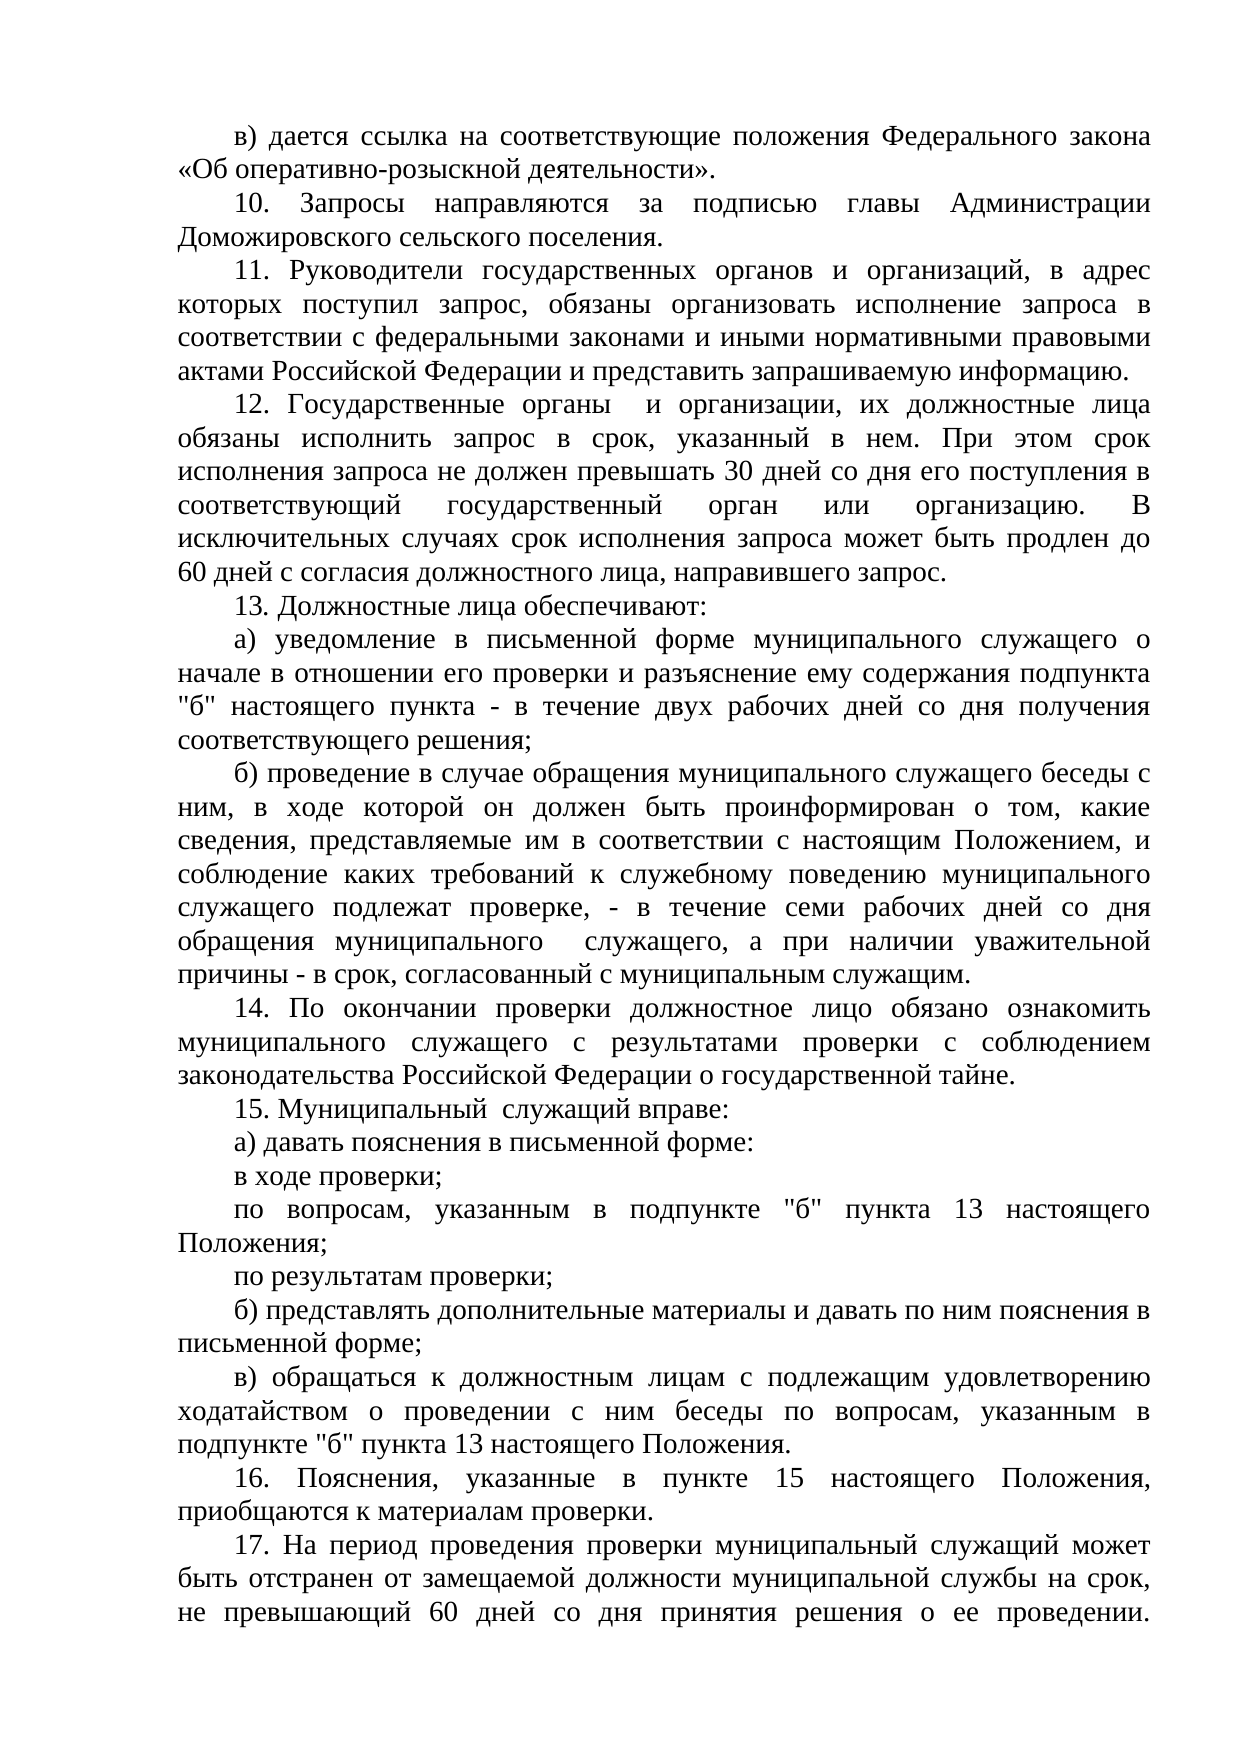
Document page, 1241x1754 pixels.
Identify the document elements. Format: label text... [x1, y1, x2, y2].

text 16. Пояснения, указанные в пункте 15 настоящего Положения, приобщаются к материалам проверки. [177, 1460, 1152, 1527]
text 14. По окончании проверки должностное лицо обязано ознакомить муниципального служащего с результатами проверки с соблюдением законодательства Российской Федерации о государственной тайне. [177, 990, 1152, 1091]
text 11. Руководители государственных органов и организаций, в адрес которых поступил запрос, обязаны организовать исполнение запроса в соответствии с федеральными законами и иными нормативными правовыми актами Российской Федерации и представить запрашиваемую информацию. [177, 252, 1152, 386]
text по вопросам, указанным в подпункте "б" пункта 13 настоящего Положения; [177, 1191, 1152, 1258]
text а) давать пояснения в письменной форме: [177, 1124, 1152, 1158]
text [177, 1527, 1152, 1627]
text 10. Запросы направляются за подписью главы Администрации Доможировского сельского поселения. [177, 185, 1152, 252]
text 15. Муниципальный служащий вправе: [177, 1091, 1152, 1124]
text а) уведомление в письменной форме муниципального служащего о начале в отношении его проверки и разъяснение ему содержания подпункта "б" настоящего пункта - в течение двух рабочих дней со дня получения соответствующего решения; [177, 621, 1152, 755]
text по результатам проверки; [177, 1258, 1152, 1292]
text 12. Государственные органы и организации, их должностные лица обязаны исполнить запрос в срок, указанный в нем. При этом срок исполнения запроса не должен превышать 30 дней со дня его поступления в соответствующий государственный орган или организацию. В исключительных случаях срок исполнения запроса может быть продлен до 60 дней с согласия должностного лица, направившего запрос. [177, 386, 1152, 588]
text в ходе проверки; [177, 1158, 1152, 1191]
text 13. Должностные лица обеспечивают: [177, 588, 1152, 621]
text в) обращаться к должностным лицам с подлежащим удовлетворению ходатайством о проведении с ним беседы по вопросам, указанным в подпункте "б" пункта 13 настоящего Положения. [177, 1359, 1152, 1460]
text б) проведение в случае обращения муниципального служащего беседы с ним, в ходе которой он должен быть проинформирован о том, какие сведения, представляемые им в соответствии с настоящим Положением, и соблюдение каких требований к служебному поведению муниципального служащего подлежат проверке, - в течение семи рабочих дней со дня обращения муниципального служащего, а при наличии уважительной причины - в срок, согласованный с муниципальным служащим. [177, 755, 1152, 990]
text в) дается ссылка на соответствующие положения Федерального закона «Об оперативно-розыскной деятельности». [177, 118, 1152, 185]
text б) представлять дополнительные материалы и давать по ним пояснения в письменной форме; [177, 1292, 1152, 1359]
